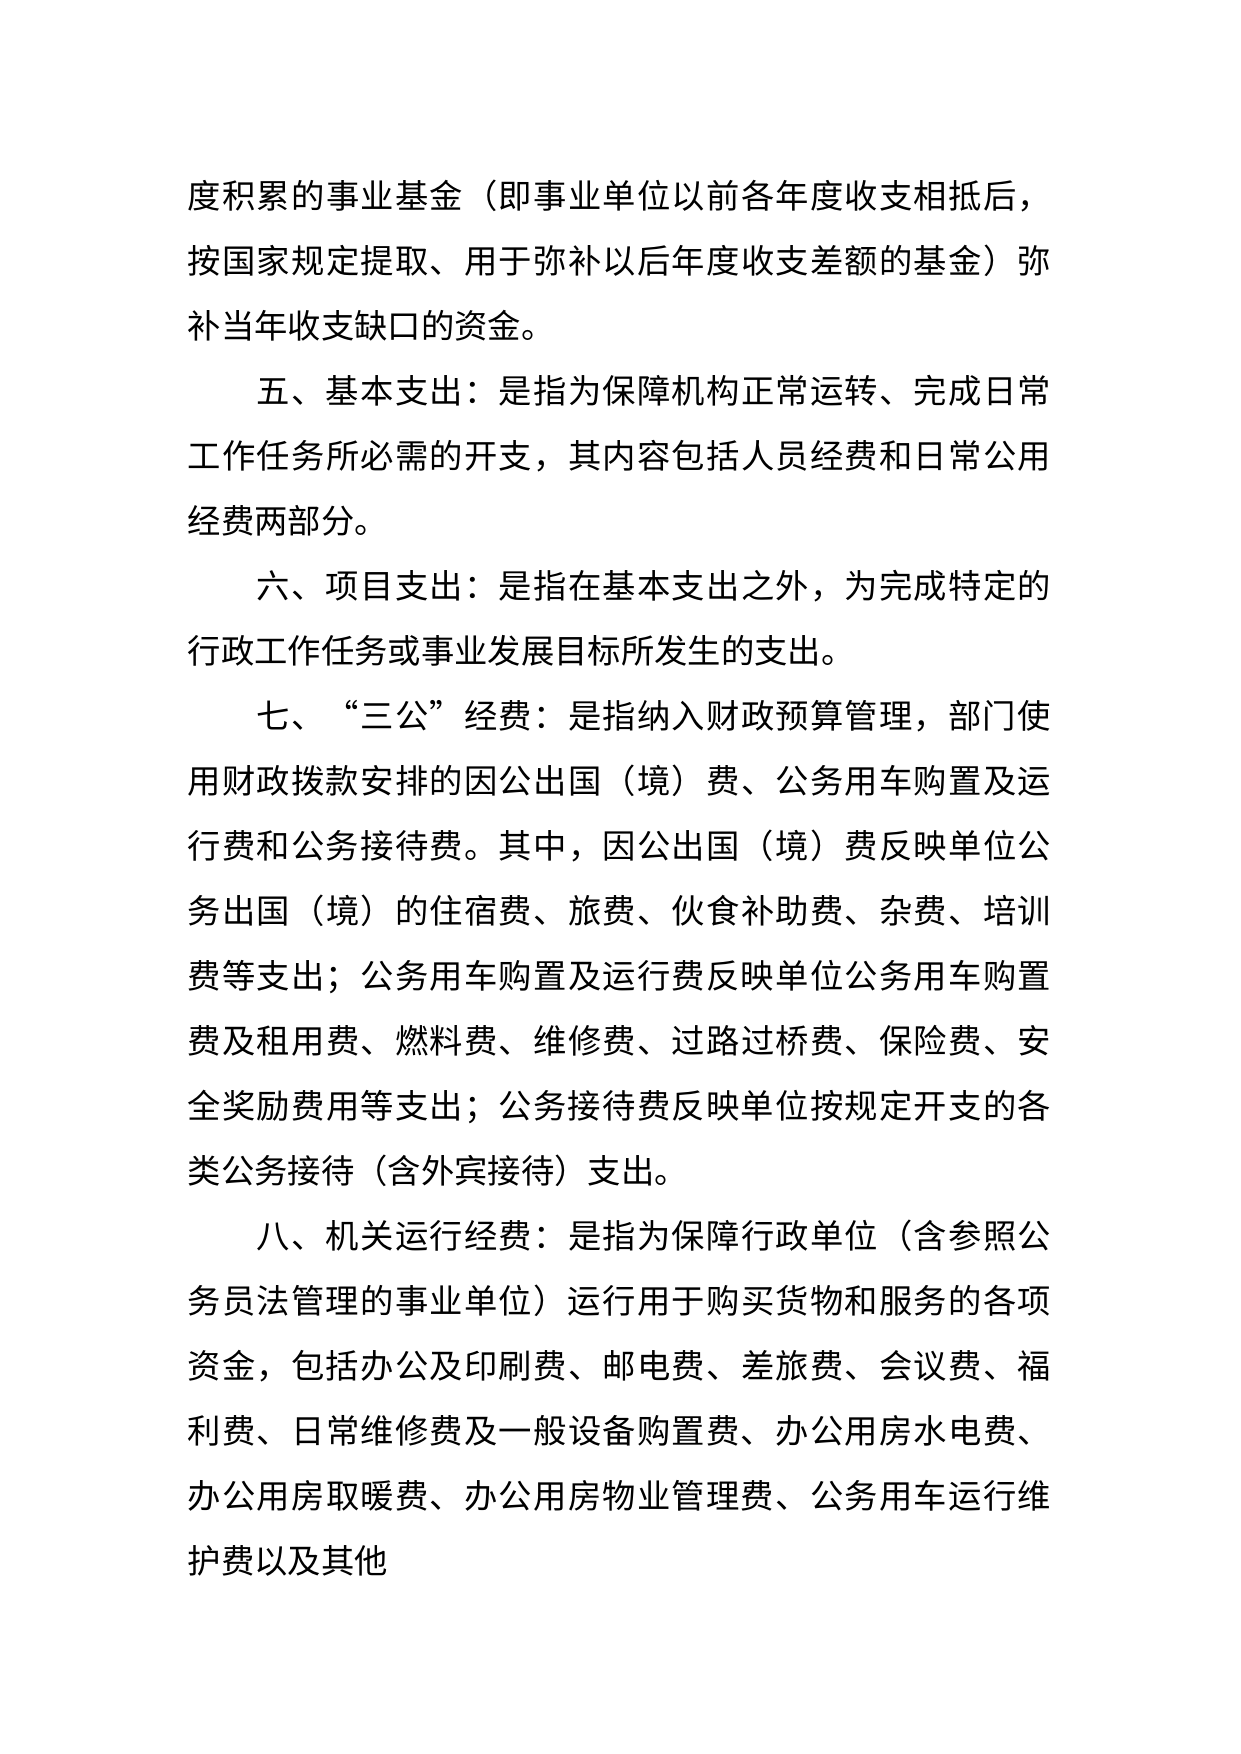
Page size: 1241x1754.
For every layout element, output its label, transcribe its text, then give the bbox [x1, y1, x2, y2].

text 六、项目支出：是指在基本支出之外，为完成特定的行政工作任务或事业发展目标所发生的支出。 [187, 552, 1053, 682]
text 五、基本支出：是指为保障机构正常运转、完成日常工作任务所必需的开支，其内容包括人员经费和日常公用经费两部分。 [187, 357, 1053, 552]
text 七、“三公”经费：是指纳入财政预算管理，部门使用财政拨款安排的因公出国（境）费、公务用车购置及运行费和公务接待费。其中，因公出国（境）费反映单位公务出国（境）的住宿费、旅费、伙食补助费、杂费、培训费等支出；公务用车购置及运行费反映单位公务用车购置费及租用费、燃料费、维修费、过路过桥费、保险费、安全奖励费用等支出；公务接待费反映单位按规定开支的各类公务接待（含外宾接待）支出。 [187, 682, 1053, 1202]
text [187, 162, 1053, 357]
text 八、机关运行经费：是指为保障行政单位（含参照公务员法管理的事业单位）运行用于购买货物和服务的各项资金，包括办公及印刷费、邮电费、差旅费、会议费、福利费、日常维修费及一般设备购置费、办公用房水电费、办公用房取暖费、办公用房物业管理费、公务用车运行维护费以及其他 [187, 1202, 1053, 1592]
